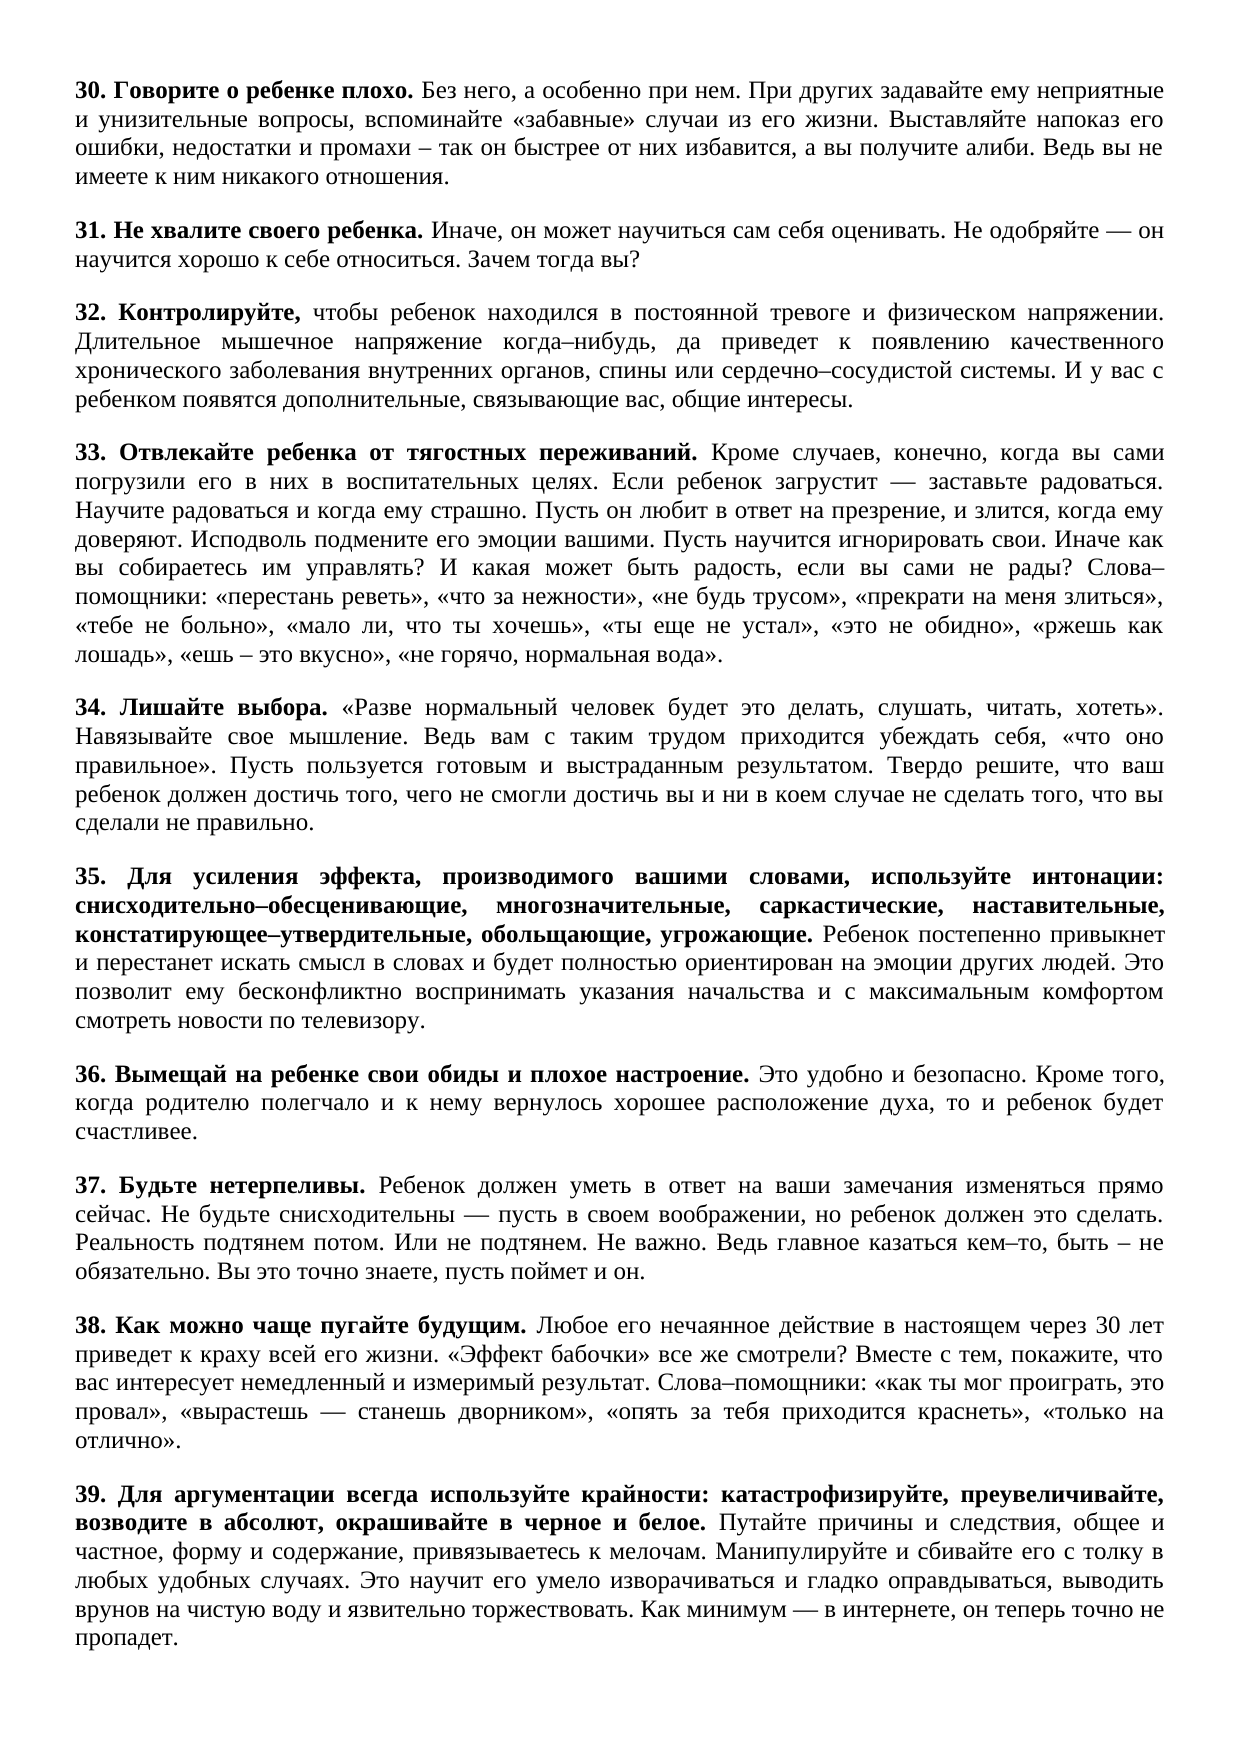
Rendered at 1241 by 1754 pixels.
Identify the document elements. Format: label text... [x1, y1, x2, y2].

text 38. Как можно чаще пугайте будущим. Любое его нечаянное действие в настоящем через 30 лет приведет к краху всей его жизни. «Эффект бабочки» все же смотрели? Вместе с тем, покажите, что вас интересует немедленный и измеримый результат. Слова–помощники: «как ты мог проиграть, это провал», «вырастешь — станешь дворником», «опять за тебя приходится краснеть», «только на отлично». [75, 1310, 1165, 1454]
text 33. Отвлекайте ребенка от тягостных переживаний. Кроме случаев, конечно, когда вы сами погрузили его в них в воспитательных целях. Если ребенок загрустит — заставьте радоваться. Научите радоваться и когда ему страшно. Пусть он любит в ответ на презрение, и злится, когда ему доверяют. Исподволь подмените его эмоции вашими. Пусть научится игнорировать свои. Иначе как вы собираетесь им управлять? И какая может быть радость, если вы сами не рады? Слова–помощники: «перестань реветь», «что за нежности», «не будь трусом», «прекрати на меня злиться», «тебе не больно», «мало ли, что ты хочешь», «ты еще не устал», «это не обидно», «ржешь как лошадь», «ешь – это вкусно», «не горячо, нормальная вода». [75, 437, 1165, 667]
text 39. Для аргументации всегда используйте крайности: катастрофизируйте, преувеличивайте, возводите в абсолют, окрашивайте в черное и белое. Путайте причины и следствия, общее и частное, форму и содержание, привязываетесь к мелочам. Манипулируйте и сбивайте его с толку в любых удобных случаях. Это научит его умело изворачиваться и гладко оправдываться, выводить врунов на чистую воду и язвительно торжествовать. Как минимум — в интернете, он теперь точно не пропадет. [75, 1479, 1165, 1651]
text 37. Будьте нетерпеливы. Ребенок должен уметь в ответ на ваши замечания изменяться прямо сейчас. Не будьте снисходительны — пусть в своем воображении, но ребенок должен это сделать. Реальность подтянем потом. Или не подтянем. Не важно. Ведь главное казаться кем–то, быть – не обязательно. Вы это точно знаете, пусть поймет и он. [75, 1170, 1165, 1285]
text 32. Контролируйте, чтобы ребенок находился в постоянной тревоге и физическом напряжении. Длительное мышечное напряжение когда–нибудь, да приведет к появлению качественного хронического заболевания внутренних органов, спины или сердечно–сосудистой системы. И у вас с ребенком появятся дополнительные, связывающие вас, общие интересы. [75, 297, 1165, 412]
text 34. Лишайте выбора. «Разве нормальный человек будет это делать, слушать, читать, хотеть». Навязывайте свое мышление. Ведь вам с таким трудом приходится убеждать себя, «что оно правильное». Пусть пользуется готовым и выстраданным результатом. Твердо решите, что ваш ребенок должен достичь того, чего не смогли достичь вы и ни в коем случае не сделать того, что вы сделали не правильно. [75, 692, 1165, 836]
text 36. Вымещай на ребенке свои обиды и плохое настроение. Это удобно и безопасно. Кроме того, когда родителю полегчало и к нему вернулось хорошее расположение духа, то и ребенок будет счастливее. [75, 1059, 1165, 1145]
text 30. Говорите о ребенке плохо. Без него, а особенно при нем. При других задавайте ему неприятные и унизительные вопросы, вспоминайте «забавные» случаи из его жизни. Выставляйте напоказ его ошибки, недостатки и промахи – так он быстрее от них избавится, а вы получите алиби. Ведь вы не имеете к ним никакого отношения. [75, 75, 1165, 190]
text 31. Не хвалите своего ребенка. Иначе, он может научиться сам себя оценивать. Не одобряйте — он научится хорошо к себе относиться. Зачем тогда вы? [75, 215, 1165, 272]
text 35. Для усиления эффекта, производимого вашими словами, используйте интонации: снисходительно–обесценивающие, многозначительные, саркастические, наставительные, констатирующее–утвердительные, обольщающие, угрожающие. Ребенок постепенно привыкнет и перестанет искать смысл в словах и будет полностью ориентирован на эмоции других людей. Это позволит ему бесконфликтно воспринимать указания начальства и с максимальным комфортом смотреть новости по телевизору. [75, 861, 1165, 1034]
